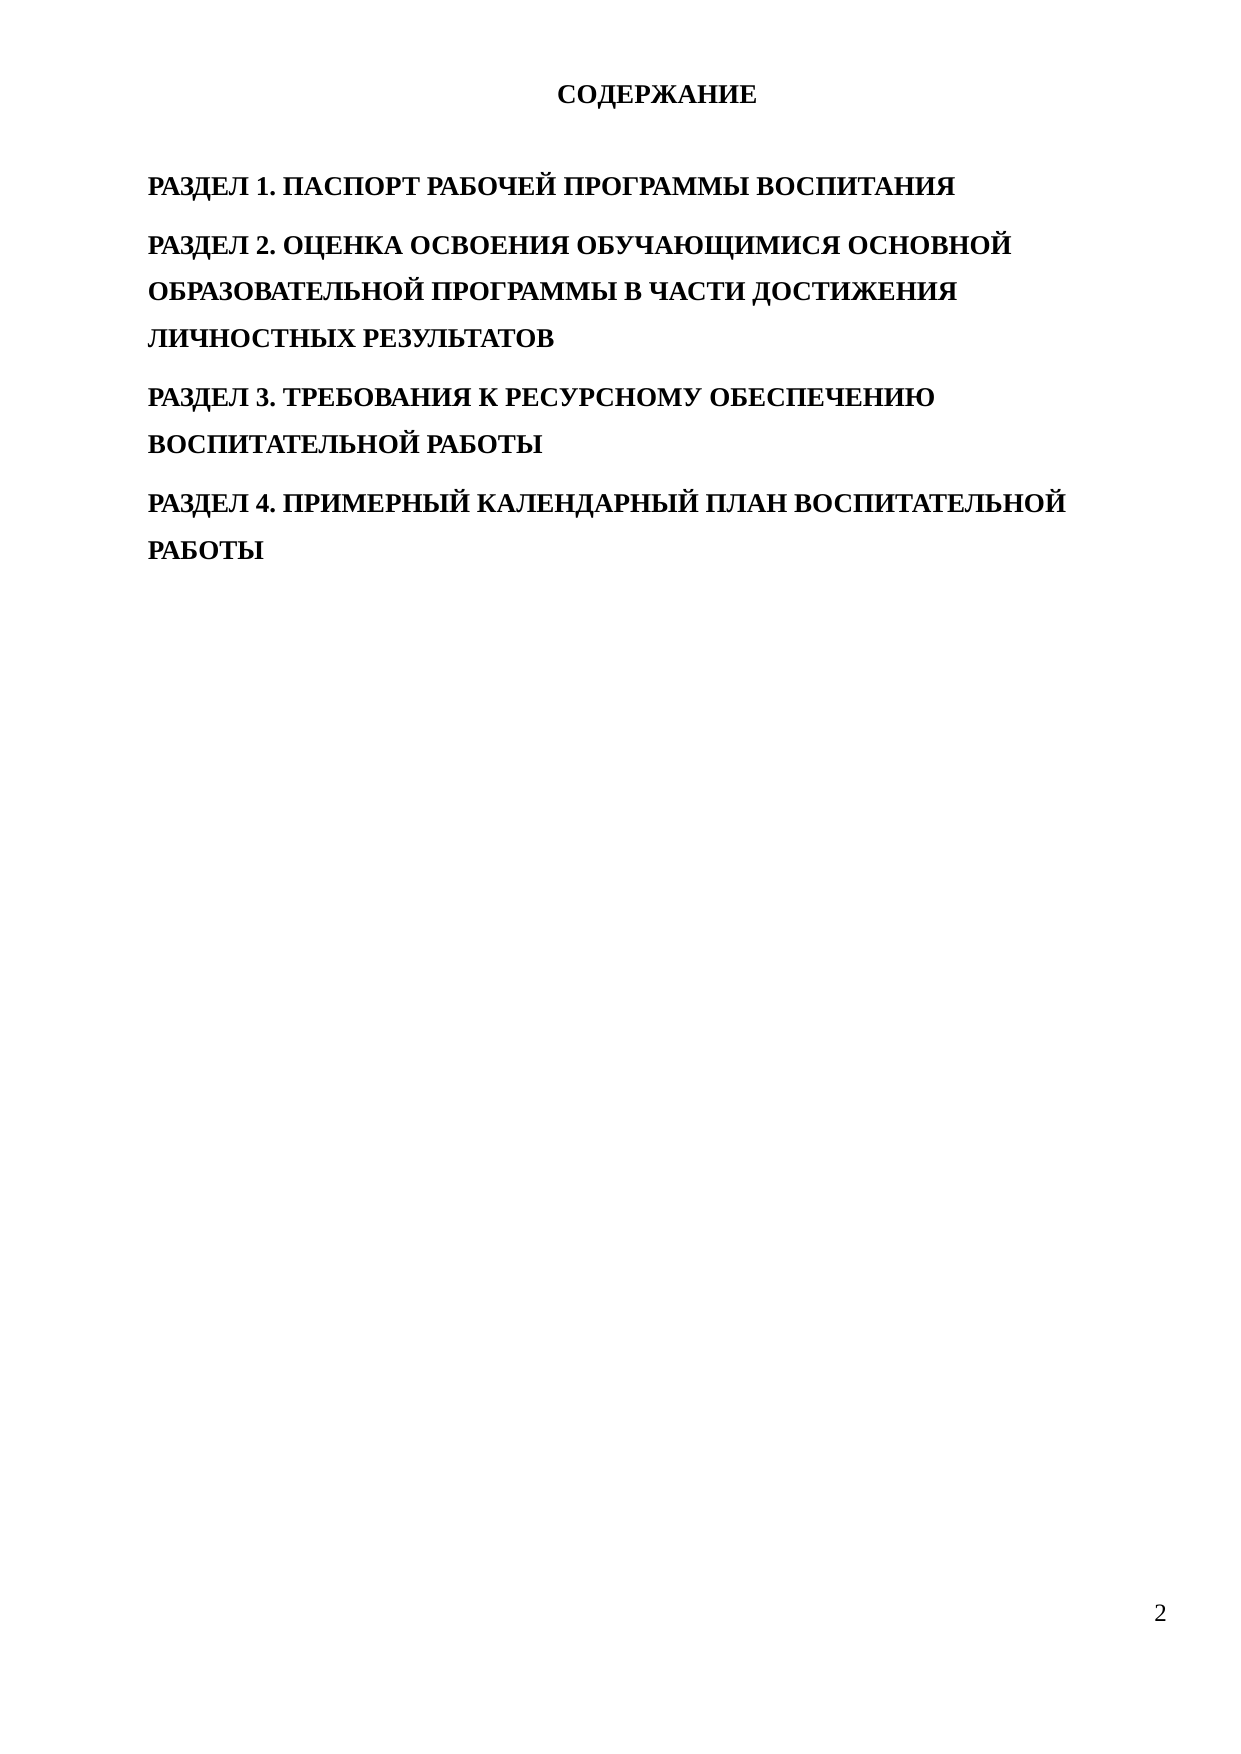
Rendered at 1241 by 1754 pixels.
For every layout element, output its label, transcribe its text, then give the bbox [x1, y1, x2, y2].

text СОДЕРЖАНИЕ [148, 78, 1166, 109]
text РАЗДЕЛ 1. ПАСПОРТ РАБОЧЕЙ ПРОГРАММЫ ВОСПИТАНИЯ [148, 170, 1166, 201]
text РАЗДЕЛ 3. ТРЕБОВАНИЯ К РЕСУРСНОМУ ОБЕСПЕЧЕНИЮ ВОСПИТАТЕЛЬНОЙ РАБОТЫ [148, 381, 1166, 459]
text РАЗДЕЛ 4. ПРИМЕРНЫЙ КАЛЕНДАРНЫЙ ПЛАН ВОСПИТАТЕЛЬНОЙ РАБОТЫ [148, 487, 1166, 565]
text РАЗДЕЛ 2. ОЦЕНКА ОСВОЕНИЯ ОБУЧАЮЩИМИСЯ ОСНОВНОЙ ОБРАЗОВАТЕЛЬНОЙ ПРОГРАММЫ В ЧАСТИ ДОСТИЖЕНИЯ ЛИЧНОСТНЫХ РЕЗУЛЬТАТОВ [148, 229, 1166, 353]
